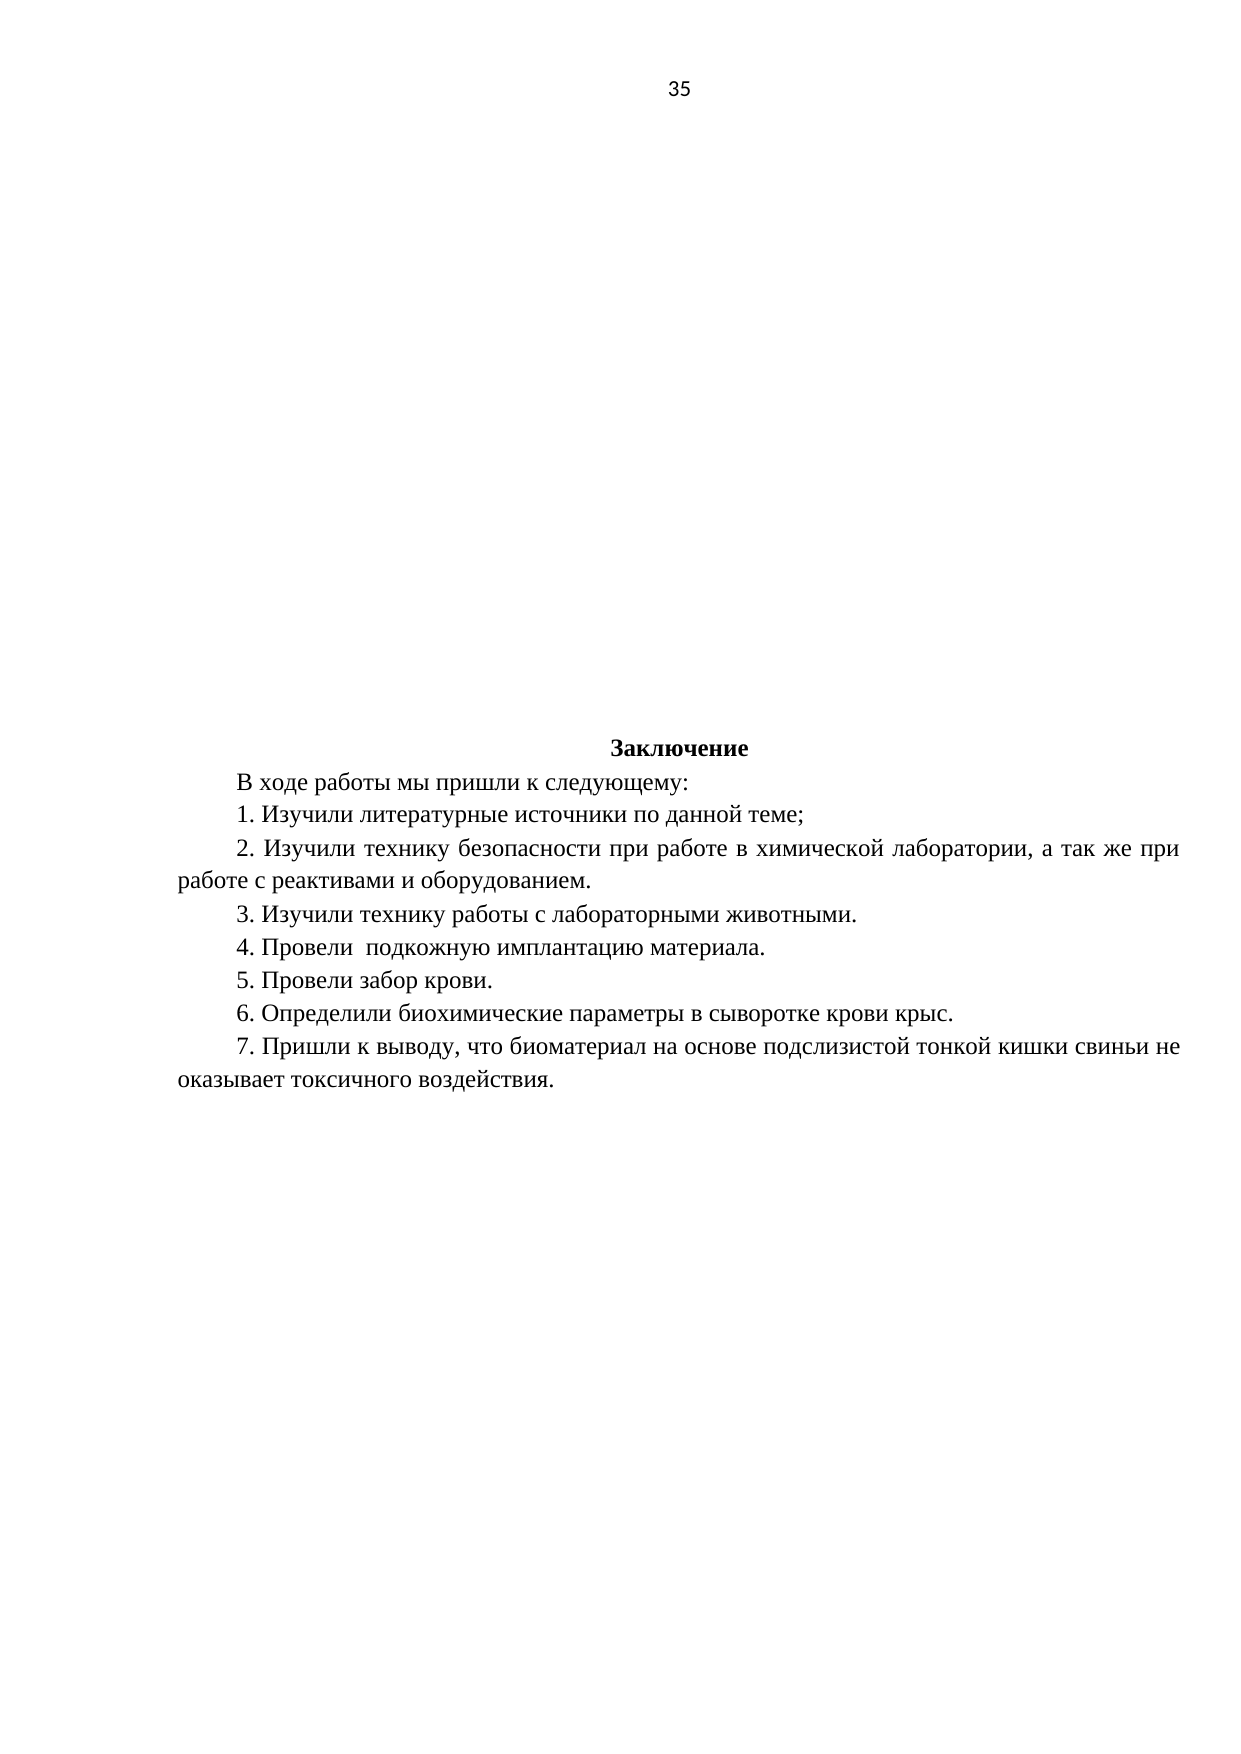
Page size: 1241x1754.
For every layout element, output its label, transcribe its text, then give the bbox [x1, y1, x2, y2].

text 6. Определили биохимические параметры в сыворотке крови крыс. [177, 998, 1181, 1026]
text Заключение [177, 733, 1181, 762]
text 3. Изучили технику работы с лабораторными животными. [177, 899, 1181, 927]
text 5. Провели забор крови. [177, 965, 1181, 993]
text В ходе работы мы пришли к следующему: [177, 767, 1181, 795]
text 4. Провели подкожную имплантацию материала. [177, 932, 1181, 960]
text 2. Изучили технику безопасности при работе в химической лаборатории, а так же при работе с реактивами и оборудованием. [177, 833, 1181, 894]
text 1. Изучили литературные источники по данной теме; [177, 799, 1181, 828]
text 7. Пришли к выводу, что биоматериал на основе подслизистой тонкой кишки свиньи не оказывает токсичного воздействия. [177, 1031, 1181, 1092]
